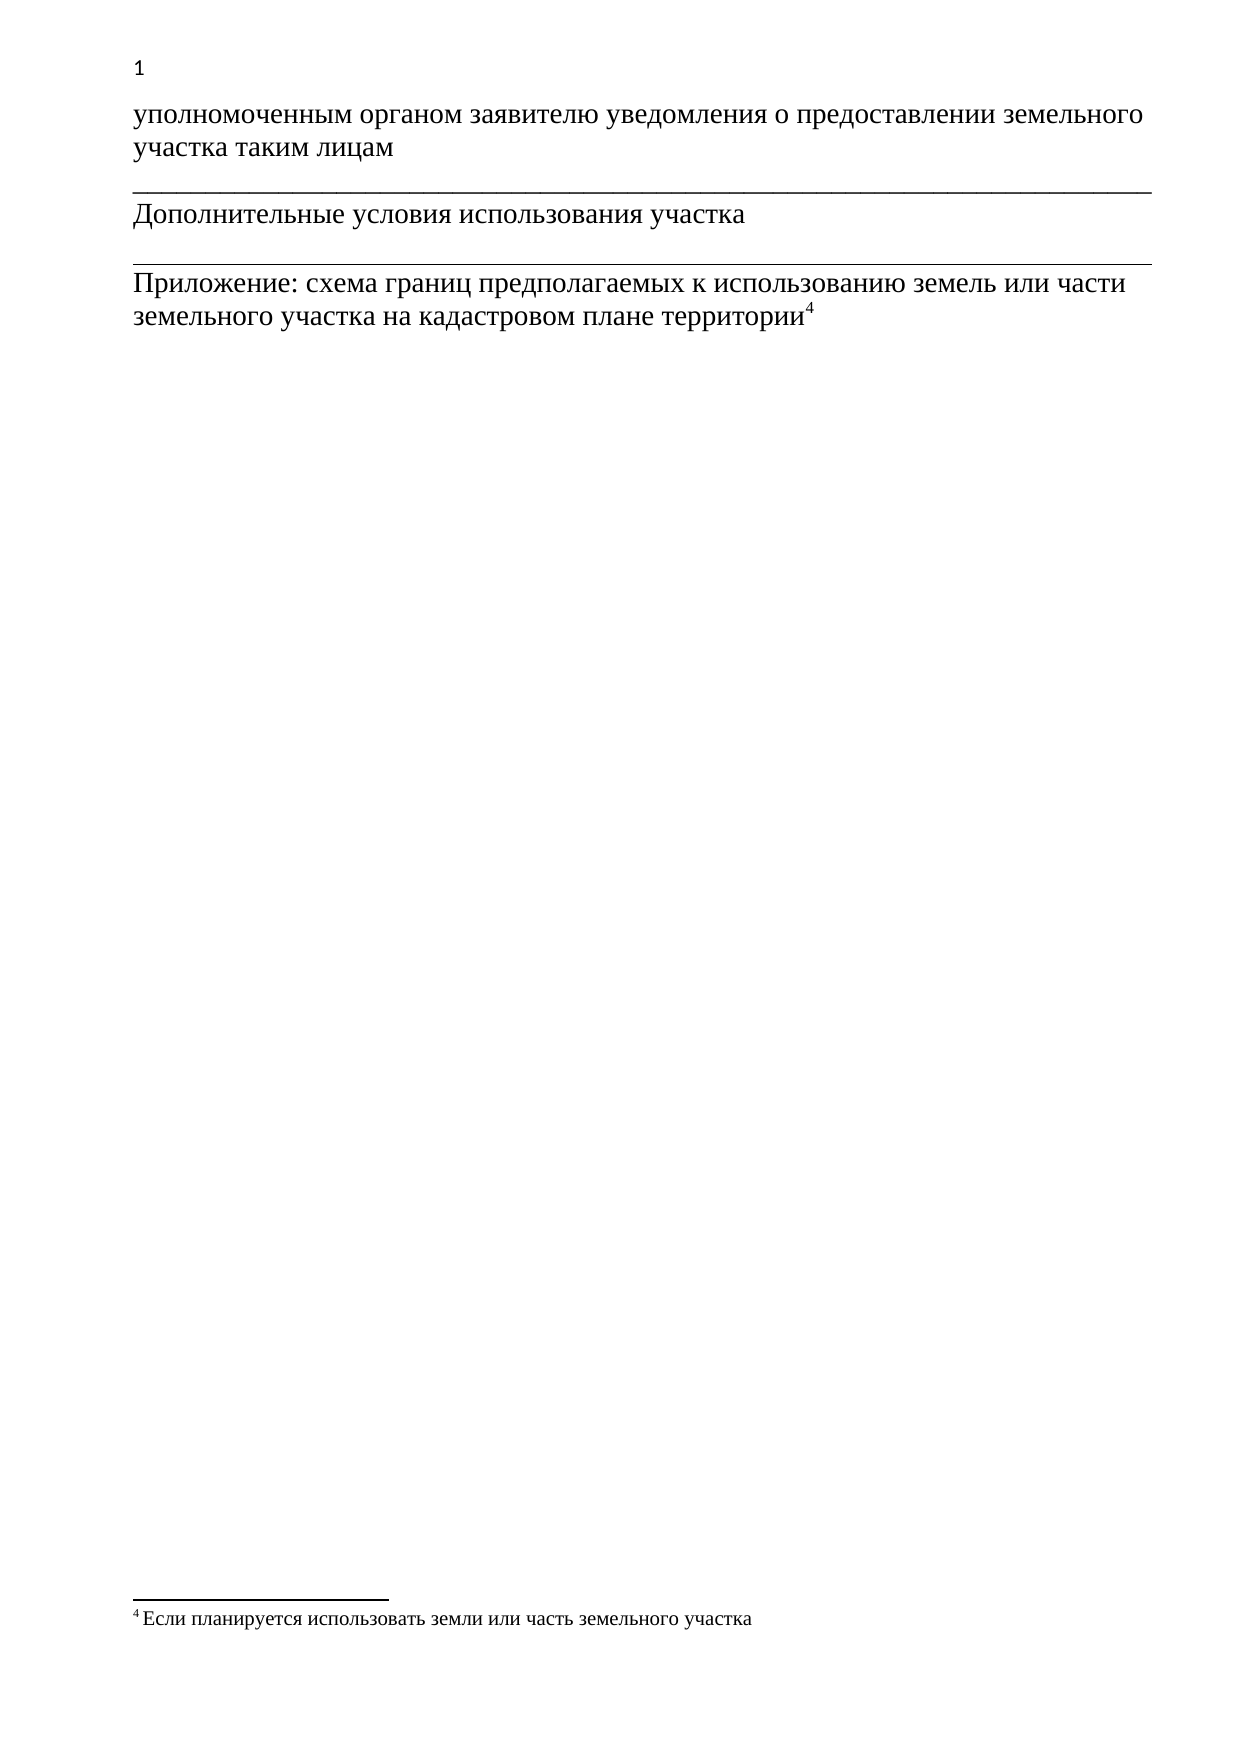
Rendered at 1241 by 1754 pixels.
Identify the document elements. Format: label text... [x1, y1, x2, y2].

text Приложение: схема границ предполагаемых к использованию земель или части [133, 265, 1152, 298]
text уполномоченным органом заявителю уведомления о предоставлении земельного участка таким лицам [133, 96, 1152, 192]
text земельного участка на кадастровом плане территории [133, 298, 1152, 332]
text Дополнительные условия использования участка [133, 197, 1152, 230]
